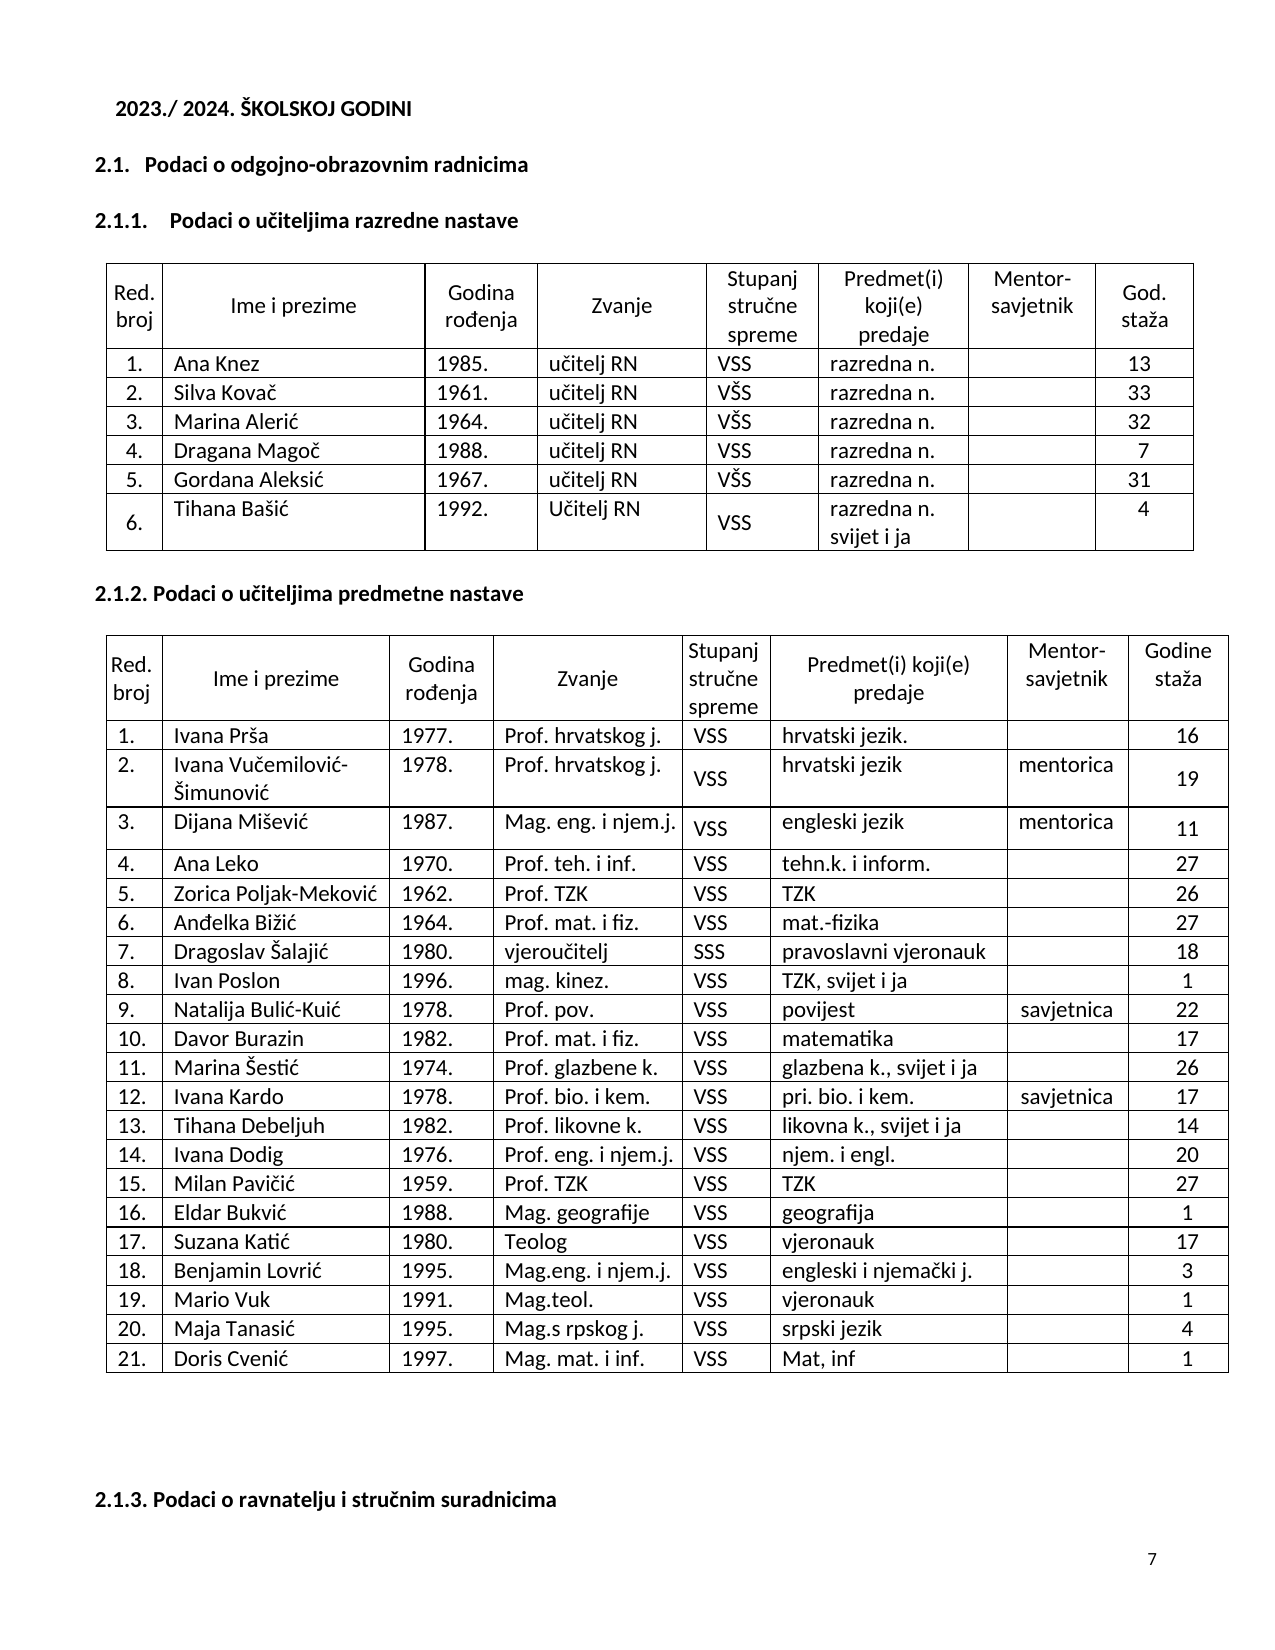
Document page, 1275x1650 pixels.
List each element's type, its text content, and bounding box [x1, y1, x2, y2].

table_cell [969, 407, 1095, 435]
table_cell SSS [683, 937, 770, 965]
table_cell Mag.eng. i njem.j. [494, 1256, 682, 1284]
table_cell njem. i engl. [771, 1140, 1007, 1168]
table_cell 1996. [390, 966, 493, 994]
table_cell VSS [683, 1256, 770, 1284]
table_cell 27 [1129, 908, 1228, 936]
table_cell VSS [683, 1315, 770, 1343]
table_cell [1008, 1024, 1128, 1052]
table_cell [1008, 908, 1128, 936]
table_cell VSS [683, 750, 770, 806]
table_cell [1008, 1140, 1128, 1168]
table_cell 1962. [390, 879, 493, 907]
table_cell 2. [107, 750, 162, 806]
table_cell 4 [1129, 1315, 1228, 1343]
table_cell 4 [1096, 494, 1193, 550]
table_cell Dijana Mišević [163, 808, 389, 848]
table_cell Marina Šestić [163, 1053, 389, 1081]
table_cell VSS [683, 966, 770, 994]
table_cell pri. bio. i kem. [771, 1082, 1007, 1110]
table_cell Anđelka Bižić [163, 908, 389, 936]
table_cell VŠS [707, 407, 818, 435]
table_cell srpski jezik [771, 1315, 1007, 1343]
table_cell engleski jezik [771, 808, 1007, 848]
table_cell VSS [683, 879, 770, 907]
table_cell razredna n. svijet i ja [819, 494, 968, 550]
table_cell 6. [107, 494, 162, 550]
table_cell 27 [1129, 1169, 1228, 1197]
table_cell 1964. [390, 908, 493, 936]
table_cell 20 [1129, 1140, 1228, 1168]
table_cell 9. [107, 995, 162, 1023]
table_cell povijest [771, 995, 1007, 1023]
table_cell [1008, 1315, 1128, 1343]
table_cell 1995. [390, 1256, 493, 1284]
table_cell 4. [107, 850, 162, 878]
table_cell 32 [1096, 407, 1193, 435]
table_cell mentorica [1008, 808, 1128, 848]
table_cell 13 [1096, 349, 1193, 377]
table_cell razredna n. [819, 378, 968, 406]
table_cell učitelj RN [538, 407, 706, 435]
table_cell 17. [107, 1228, 162, 1255]
table_header Godine staža [1129, 636, 1228, 720]
table_cell 6. [107, 908, 162, 936]
table_cell VSS [683, 1024, 770, 1052]
table_cell 17 [1129, 1024, 1228, 1052]
table_cell 1964. [426, 407, 537, 435]
table_cell 2. [107, 378, 162, 406]
table_cell razredna n. [819, 407, 968, 435]
table_cell [1008, 966, 1128, 994]
table_cell 1961. [426, 378, 537, 406]
table_header Zvanje [538, 264, 706, 348]
table_cell 10. [107, 1024, 162, 1052]
table_cell savjetnica [1008, 1082, 1128, 1110]
table_cell VSS [683, 1140, 770, 1168]
table_cell učitelj RN [538, 436, 706, 464]
table_cell VSS [683, 721, 770, 749]
table_cell 1. [107, 721, 162, 749]
table_header God. staža [1096, 264, 1193, 348]
table_cell 8. [107, 966, 162, 994]
table_cell VSS [683, 1228, 770, 1255]
table_cell VSS [683, 1198, 770, 1226]
table_cell pravoslavni vjeronauk [771, 937, 1007, 965]
list Podaci o odgojno-obrazovnim radnicima [94, 151, 1157, 178]
table_cell 1959. [390, 1169, 493, 1197]
table_cell 1982. [390, 1024, 493, 1052]
table_cell mentorica [1008, 750, 1128, 806]
text 2.1.2. Podaci o učiteljima predmetne nastave [94, 579, 1157, 607]
table_header Zvanje [494, 636, 682, 720]
table_cell 1 [1129, 1344, 1228, 1372]
table_cell VŠS [707, 465, 818, 493]
table_cell VŠS [707, 378, 818, 406]
table_cell tehn.k. i inform. [771, 850, 1007, 878]
table_cell 18 [1129, 937, 1228, 965]
table_cell [1008, 1228, 1128, 1255]
table_cell Prof. TZK [494, 879, 682, 907]
table_cell [969, 378, 1095, 406]
table_cell [1008, 850, 1128, 878]
table_header Predmet(i) koji(e) predaje [819, 264, 968, 348]
table_header Godina rođenja [390, 636, 493, 720]
table_cell 1995. [390, 1315, 493, 1343]
table_cell VSS [683, 1082, 770, 1110]
table_cell Gordana Aleksić [163, 465, 424, 493]
table_cell 1980. [390, 937, 493, 965]
table_cell Mat, inf [771, 1344, 1007, 1372]
table_cell Ana Leko [163, 850, 389, 878]
table_cell 19 [1129, 750, 1228, 806]
table_cell 1 [1129, 1286, 1228, 1313]
table_cell 7. [107, 937, 162, 965]
table_cell 1982. [390, 1111, 493, 1139]
table_cell Prof. mat. i fiz. [494, 908, 682, 936]
table_cell 1980. [390, 1228, 493, 1255]
table_cell 1977. [390, 721, 493, 749]
text 2.1.3. Podaci o ravnatelju i stručnim suradnicima [94, 1485, 1157, 1513]
table_cell [1008, 879, 1128, 907]
table_cell Suzana Katić [163, 1228, 389, 1255]
table_cell 26 [1129, 879, 1228, 907]
table_header Mentor-savjetnik [969, 264, 1095, 348]
table_cell Davor Burazin [163, 1024, 389, 1052]
table_cell glazbena k., svijet i ja [771, 1053, 1007, 1081]
table_cell Ivana Vučemilović- Šimunović [163, 750, 389, 806]
table_cell VSS [683, 1111, 770, 1139]
table_cell mag. kinez. [494, 966, 682, 994]
table_cell VSS [683, 808, 770, 848]
table_cell likovna k., svijet i ja [771, 1111, 1007, 1139]
table_cell vjeronauk [771, 1228, 1007, 1255]
table_cell matematika [771, 1024, 1007, 1052]
table_cell 1978. [390, 750, 493, 806]
table_cell Mag.teol. [494, 1286, 682, 1313]
table_cell 12. [107, 1082, 162, 1110]
table_cell 1997. [390, 1344, 493, 1372]
table_cell TZK, svijet i ja [771, 966, 1007, 994]
table_cell 1988. [426, 436, 537, 464]
table_cell Maja Tanasić [163, 1315, 389, 1343]
table_cell TZK [771, 879, 1007, 907]
table_cell Tihana Bašić [163, 494, 424, 550]
table_cell Prof. likovne k. [494, 1111, 682, 1139]
table_cell 1992. [426, 494, 537, 550]
table_cell VSS [683, 995, 770, 1023]
table_cell 1988. [390, 1198, 493, 1226]
table_header Godina rođenja [426, 264, 537, 348]
table_cell [1008, 1198, 1128, 1226]
table_cell 14 [1129, 1111, 1228, 1139]
table_cell 5. [107, 879, 162, 907]
table_cell [1008, 1344, 1128, 1372]
table_cell hrvatski jezik. [771, 721, 1007, 749]
list Podaci o učiteljima razredne nastave [94, 207, 1157, 234]
table_cell [1008, 937, 1128, 965]
table_header Red. broj [107, 636, 162, 720]
table_cell [1008, 1256, 1128, 1284]
table_cell VSS [707, 436, 818, 464]
table_cell [1008, 1169, 1128, 1197]
table_cell 1974. [390, 1053, 493, 1081]
table_cell 26 [1129, 1053, 1228, 1081]
table_cell učitelj RN [538, 378, 706, 406]
table_cell vjeronauk [771, 1286, 1007, 1313]
table_cell 3 [1129, 1256, 1228, 1284]
table_cell Dragoslav Šalajić [163, 937, 389, 965]
table_cell Silva Kovač [163, 378, 424, 406]
table_cell 1 [1129, 1198, 1228, 1226]
table_header Ime i prezime [163, 264, 424, 348]
table_cell geografija [771, 1198, 1007, 1226]
table_cell Dragana Magoč [163, 436, 424, 464]
table_cell 21. [107, 1344, 162, 1372]
table_cell Ivan Poslon [163, 966, 389, 994]
table_cell Eldar Bukvić [163, 1198, 389, 1226]
table_cell Prof. mat. i fiz. [494, 1024, 682, 1052]
table_cell 11 [1129, 808, 1228, 848]
table_cell 1970. [390, 850, 493, 878]
table_cell 15. [107, 1169, 162, 1197]
table_cell razredna n. [819, 465, 968, 493]
table_cell VSS [683, 1169, 770, 1197]
table_cell 18. [107, 1256, 162, 1284]
table_cell [969, 465, 1095, 493]
table_cell VSS [683, 1053, 770, 1081]
table_cell Mario Vuk [163, 1286, 389, 1313]
table_cell [969, 349, 1095, 377]
table_cell Prof. TZK [494, 1169, 682, 1197]
table_cell [1008, 1286, 1128, 1313]
table_cell 19. [107, 1286, 162, 1313]
table_cell 20. [107, 1315, 162, 1343]
table_cell 5. [107, 465, 162, 493]
table_cell 7 [1096, 436, 1193, 464]
table_cell [1008, 1053, 1128, 1081]
table_cell 31 [1096, 465, 1193, 493]
table_cell Prof. glazbene k. [494, 1053, 682, 1081]
table_cell Ivana Prša [163, 721, 389, 749]
table_cell VSS [683, 1286, 770, 1313]
table_cell Mag. eng. i njem.j. [494, 808, 682, 848]
table_header Predmet(i) koji(e) predaje [771, 636, 1007, 720]
table_cell razredna n. [819, 436, 968, 464]
table_header Mentor-savjetnik [1008, 636, 1128, 720]
table_cell 3. [107, 407, 162, 435]
table_cell 13. [107, 1111, 162, 1139]
table_cell 16. [107, 1198, 162, 1226]
table_cell Zorica Poljak-Meković [163, 879, 389, 907]
table_cell Prof. hrvatskog j. [494, 721, 682, 749]
table_cell učitelj RN [538, 465, 706, 493]
table_cell VSS [683, 908, 770, 936]
table_cell Mag. mat. i inf. [494, 1344, 682, 1372]
table_cell 27 [1129, 850, 1228, 878]
table_cell 1976. [390, 1140, 493, 1168]
table_cell Prof. hrvatskog j. [494, 750, 682, 806]
table_header Stupanj stručne spreme [707, 264, 818, 348]
table_cell Prof. teh. i inf. [494, 850, 682, 878]
table_cell 11. [107, 1053, 162, 1081]
table_cell Ana Knez [163, 349, 424, 377]
table_cell 1991. [390, 1286, 493, 1313]
table_cell [1008, 1111, 1128, 1139]
table_cell Benjamin Lovrić [163, 1256, 389, 1284]
table_cell 1978. [390, 1082, 493, 1110]
table_cell 16 [1129, 721, 1228, 749]
table_header Red. broj [107, 264, 162, 348]
table_cell 3. [107, 808, 162, 848]
table_cell 17 [1129, 1082, 1228, 1110]
table_cell Prof. bio. i kem. [494, 1082, 682, 1110]
table_cell [969, 436, 1095, 464]
table_cell [969, 494, 1095, 550]
table_cell vjeroučitelj [494, 937, 682, 965]
table_header Ime i prezime [163, 636, 389, 720]
table_cell Teolog [494, 1228, 682, 1255]
table_cell VSS [683, 1344, 770, 1372]
table_cell Doris Cvenić [163, 1344, 389, 1372]
table_cell Prof. eng. i njem.j. [494, 1140, 682, 1168]
table_cell engleski i njemački j. [771, 1256, 1007, 1284]
table_cell VSS [707, 349, 818, 377]
table_cell Milan Pavičić [163, 1169, 389, 1197]
table_cell Marina Alerić [163, 407, 424, 435]
table_cell 1 [1129, 966, 1228, 994]
table_cell 33 [1096, 378, 1193, 406]
table_cell 1985. [426, 349, 537, 377]
table_cell 17 [1129, 1228, 1228, 1255]
table_header Stupanj stručne spreme [683, 636, 770, 720]
table_cell VSS [683, 850, 770, 878]
table_cell Ivana Dodig [163, 1140, 389, 1168]
table_cell 1. [107, 349, 162, 377]
table_cell Tihana Debeljuh [163, 1111, 389, 1139]
table_cell 4. [107, 436, 162, 464]
table_cell 1967. [426, 465, 537, 493]
table_cell učitelj RN [538, 349, 706, 377]
table_cell Mag. geografije [494, 1198, 682, 1226]
table_cell TZK [771, 1169, 1007, 1197]
table_cell Prof. pov. [494, 995, 682, 1023]
table_cell razredna n. [819, 349, 968, 377]
table_cell 22 [1129, 995, 1228, 1023]
table_cell hrvatski jezik [771, 750, 1007, 806]
table_cell VSS [707, 494, 818, 550]
table_cell 14. [107, 1140, 162, 1168]
text 2023./ 2024. ŠKOLSKOJ GODINI [94, 94, 1222, 122]
table_cell savjetnica [1008, 995, 1128, 1023]
table_cell mat.-fizika [771, 908, 1007, 936]
table_cell Natalija Bulić-Kuić [163, 995, 389, 1023]
table_cell Učitelj RN [538, 494, 706, 550]
table_cell 1978. [390, 995, 493, 1023]
table_cell [1008, 721, 1128, 749]
table_cell 1987. [390, 808, 493, 848]
table_cell Mag.s rpskog j. [494, 1315, 682, 1343]
table_cell Ivana Kardo [163, 1082, 389, 1110]
